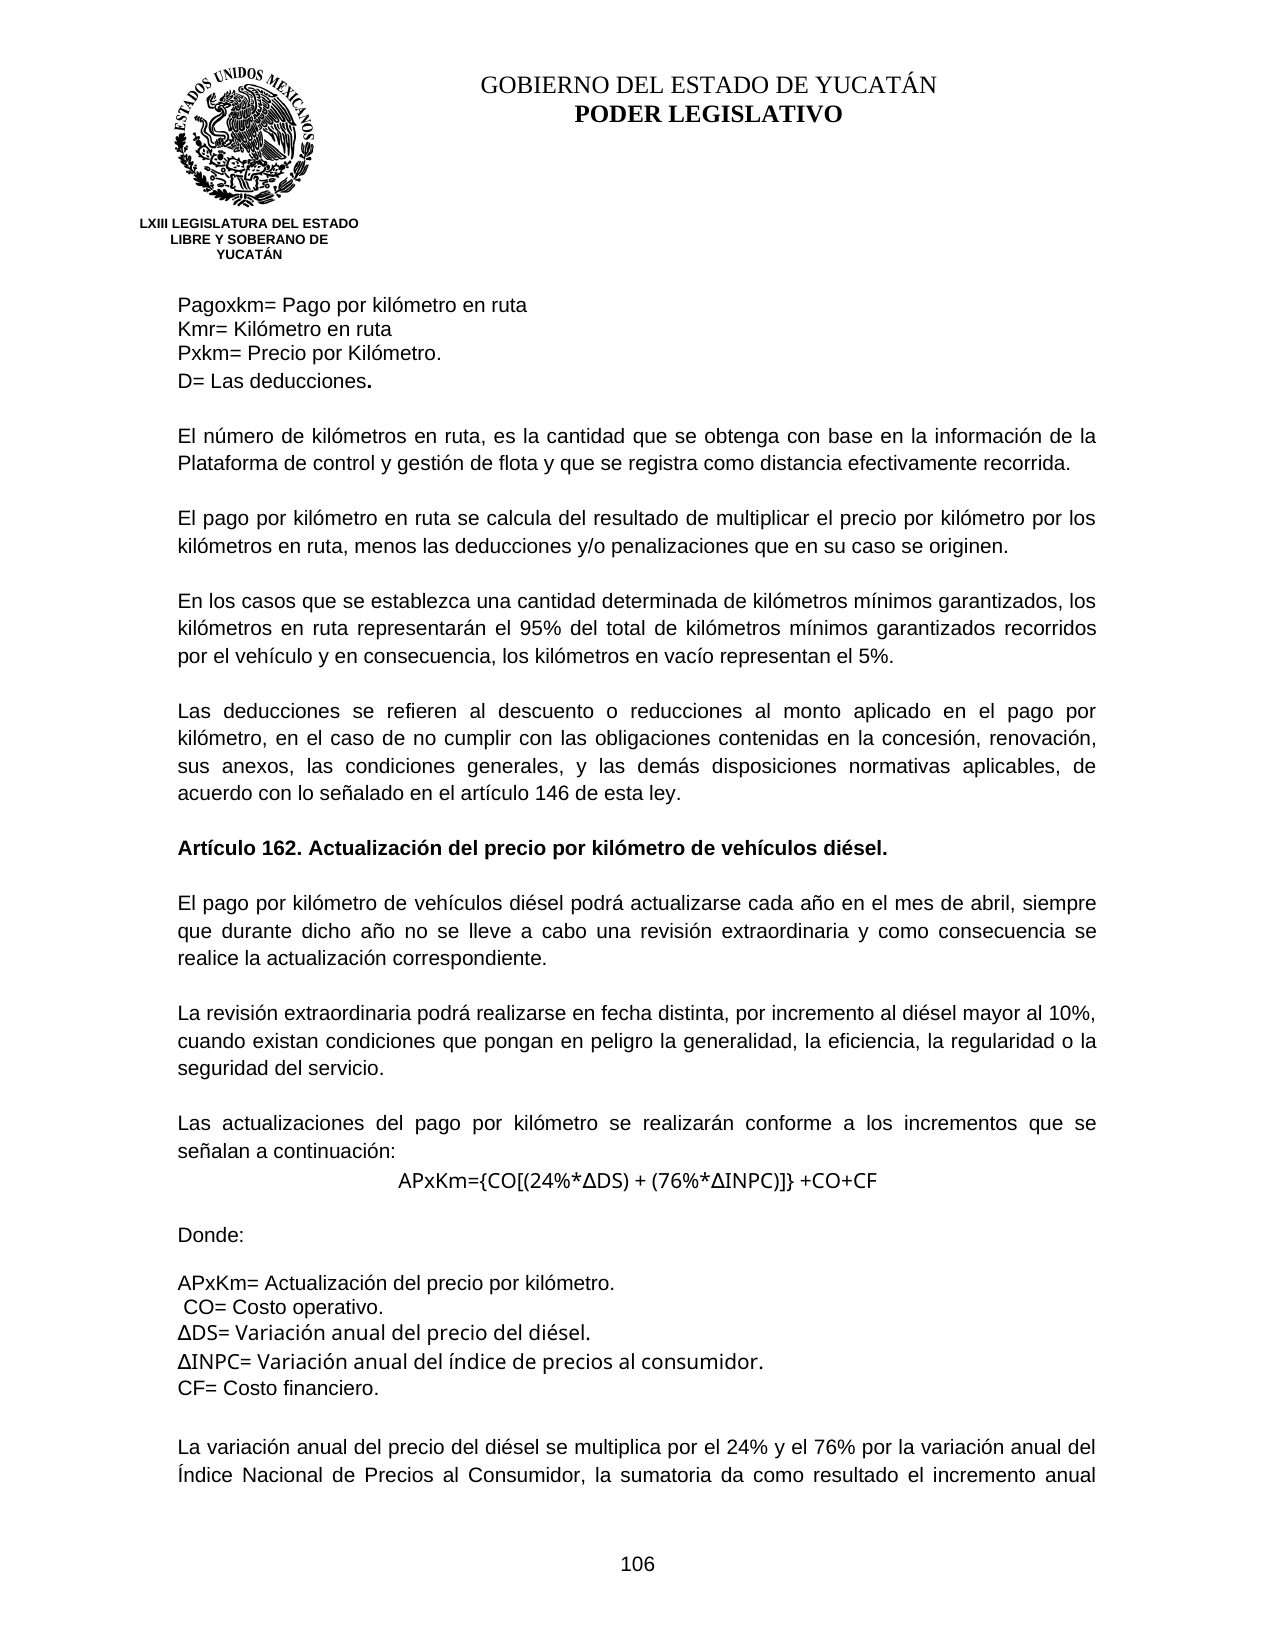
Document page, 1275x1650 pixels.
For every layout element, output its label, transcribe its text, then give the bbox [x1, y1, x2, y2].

text ∆INPC= Variación anual del índice de precios al consumidor. [177, 1347, 1098, 1375]
picture [140, 33, 348, 241]
text Artículo 162. Actualización del precio por kilómetro de vehículos diésel. [177, 836, 1098, 860]
text En los casos que se establezca una cantidad determinada de kilómetros mínimos garantizados, los kilómetros en ruta representarán el 95% del total de kilómetros mínimos garantizados recorridos por el vehículo y en consecuencia, los kilómetros en vacío representan el 5%. [177, 588, 1098, 667]
text APxKm= Actualización del precio por kilómetro. [177, 1271, 1098, 1294]
text El pago por kilómetro de vehículos diésel podrá actualizarse cada año en el mes de abril, siempre que durante dicho año no se lleve a cabo una revisión extraordinaria y como consecuencia se realice la actualización correspondiente. [177, 891, 1098, 970]
text El número de kilómetros en ruta, es la cantidad que se obtenga con base en la información de la Plataforma de control y gestión de flota y que se registra como distancia efectivamente recorrida. [177, 423, 1098, 475]
text La revisión extraordinaria podrá realizarse en fecha distinta, por incremento al diésel mayor al 10%, cuando existan condiciones que pongan en peligro la generalidad, la eficiencia, la regularidad o la seguridad del servicio. [177, 1001, 1098, 1080]
text ∆DS= Variación anual del precio del diésel. [177, 1318, 1098, 1347]
text CO= Costo operativo. [177, 1294, 1098, 1318]
text El pago por kilómetro en ruta se calcula del resultado de multiplicar el precio por kilómetro por los kilómetros en ruta, menos las deducciones y/o penalizaciones que en su caso se originen. [177, 506, 1098, 557]
text Las deducciones se refieren al descuento o reducciones al monto aplicado en el pago por kilómetro, en el caso de no cumplir con las obligaciones contenidas en la concesión, renovación, sus anexos, las condiciones generales, y las demás disposiciones normativas aplicables, de acuerdo con lo señalado en el artículo 146 de esta ley. [177, 698, 1098, 805]
text Las actualizaciones del pago por kilómetro se realizarán conforme a los incrementos que se señalan a continuación: [177, 1111, 1098, 1162]
text Kmr= Kilómetro en ruta [177, 317, 1098, 341]
text CF= Costo financiero. [177, 1375, 1098, 1399]
text D= Las deducciones. [177, 368, 1098, 392]
text Pxkm= Precio por Kilómetro. [177, 341, 1098, 365]
text Donde: [177, 1223, 1098, 1247]
text Pagoxkm= Pago por kilómetro en ruta [177, 293, 1098, 317]
text APxKm={CO[(24%*∆DS) + (76%*∆INPC)]} +CO+CF [177, 1166, 1098, 1194]
